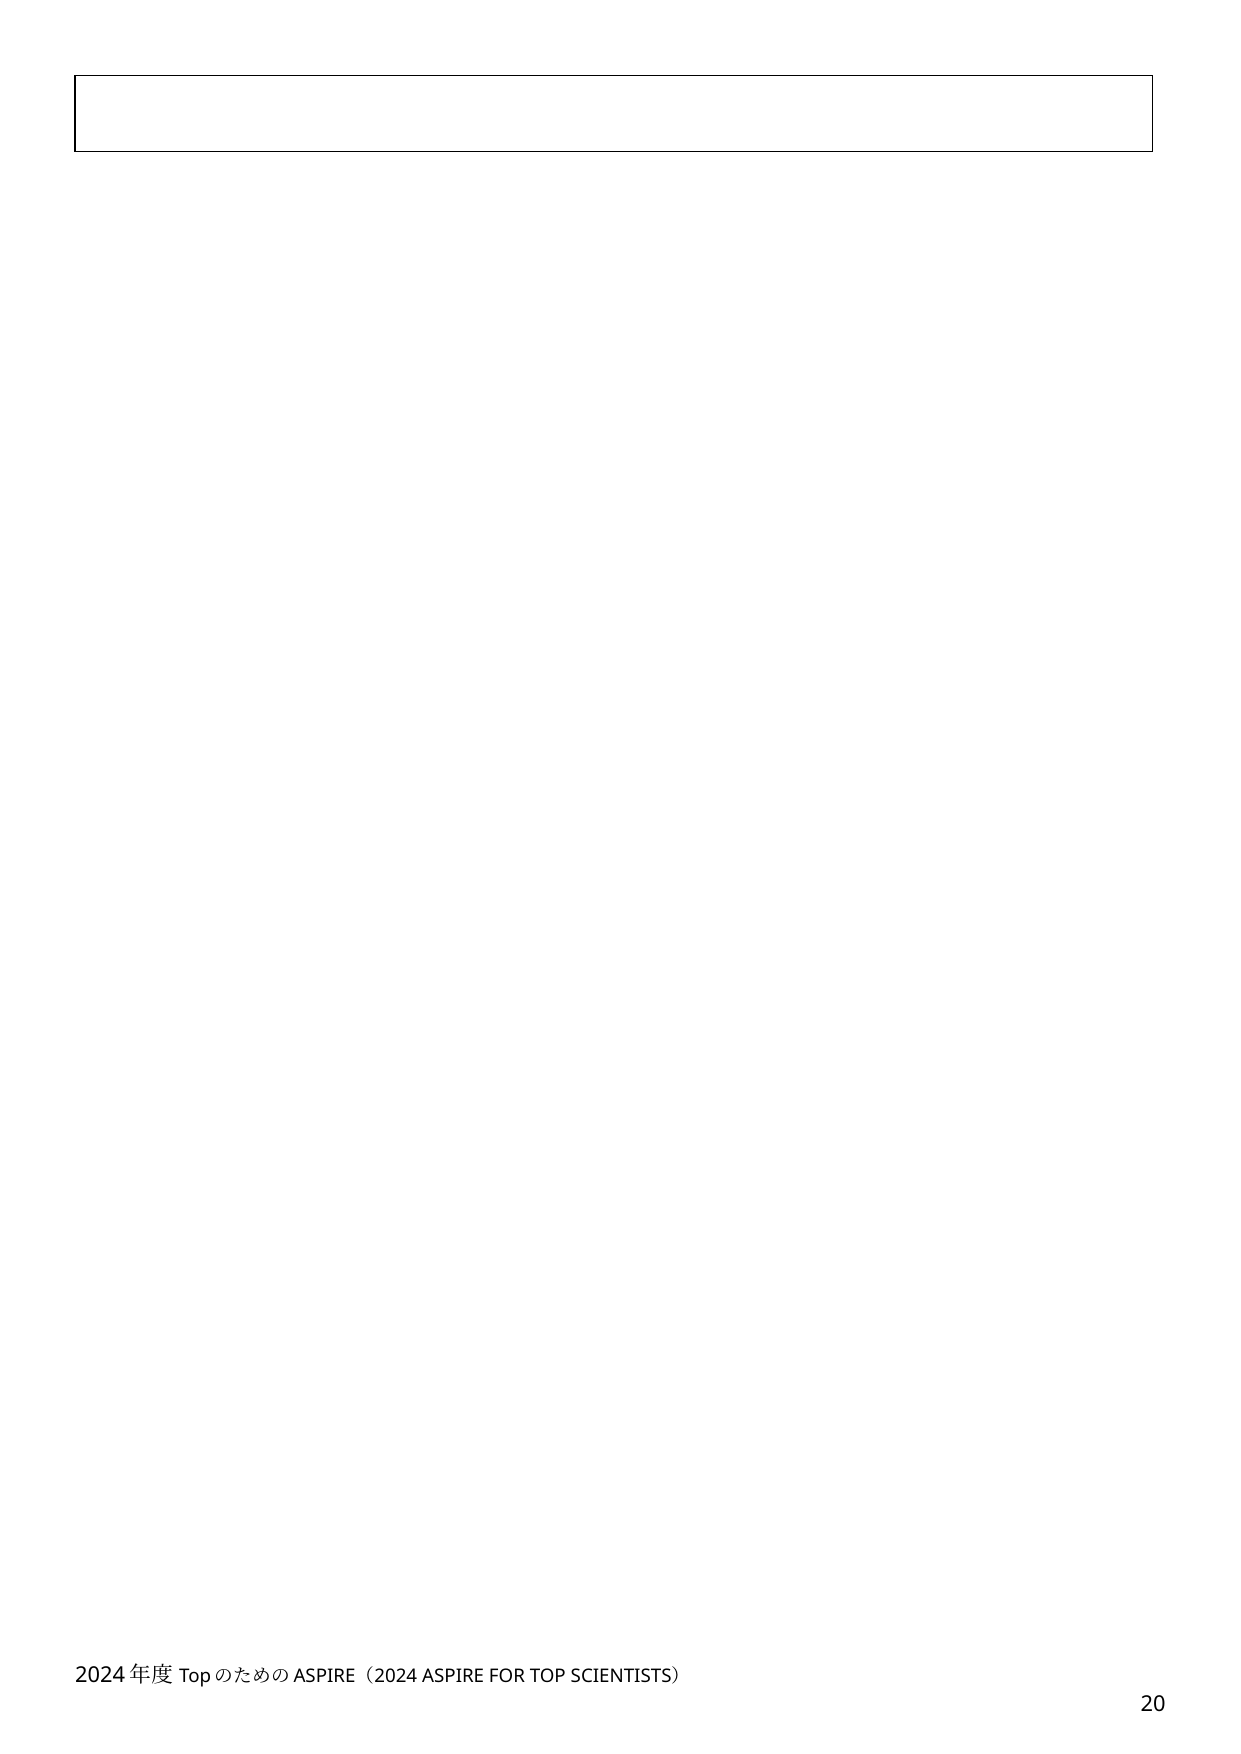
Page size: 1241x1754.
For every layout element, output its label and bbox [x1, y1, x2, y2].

table_cell [76, 76, 1152, 151]
